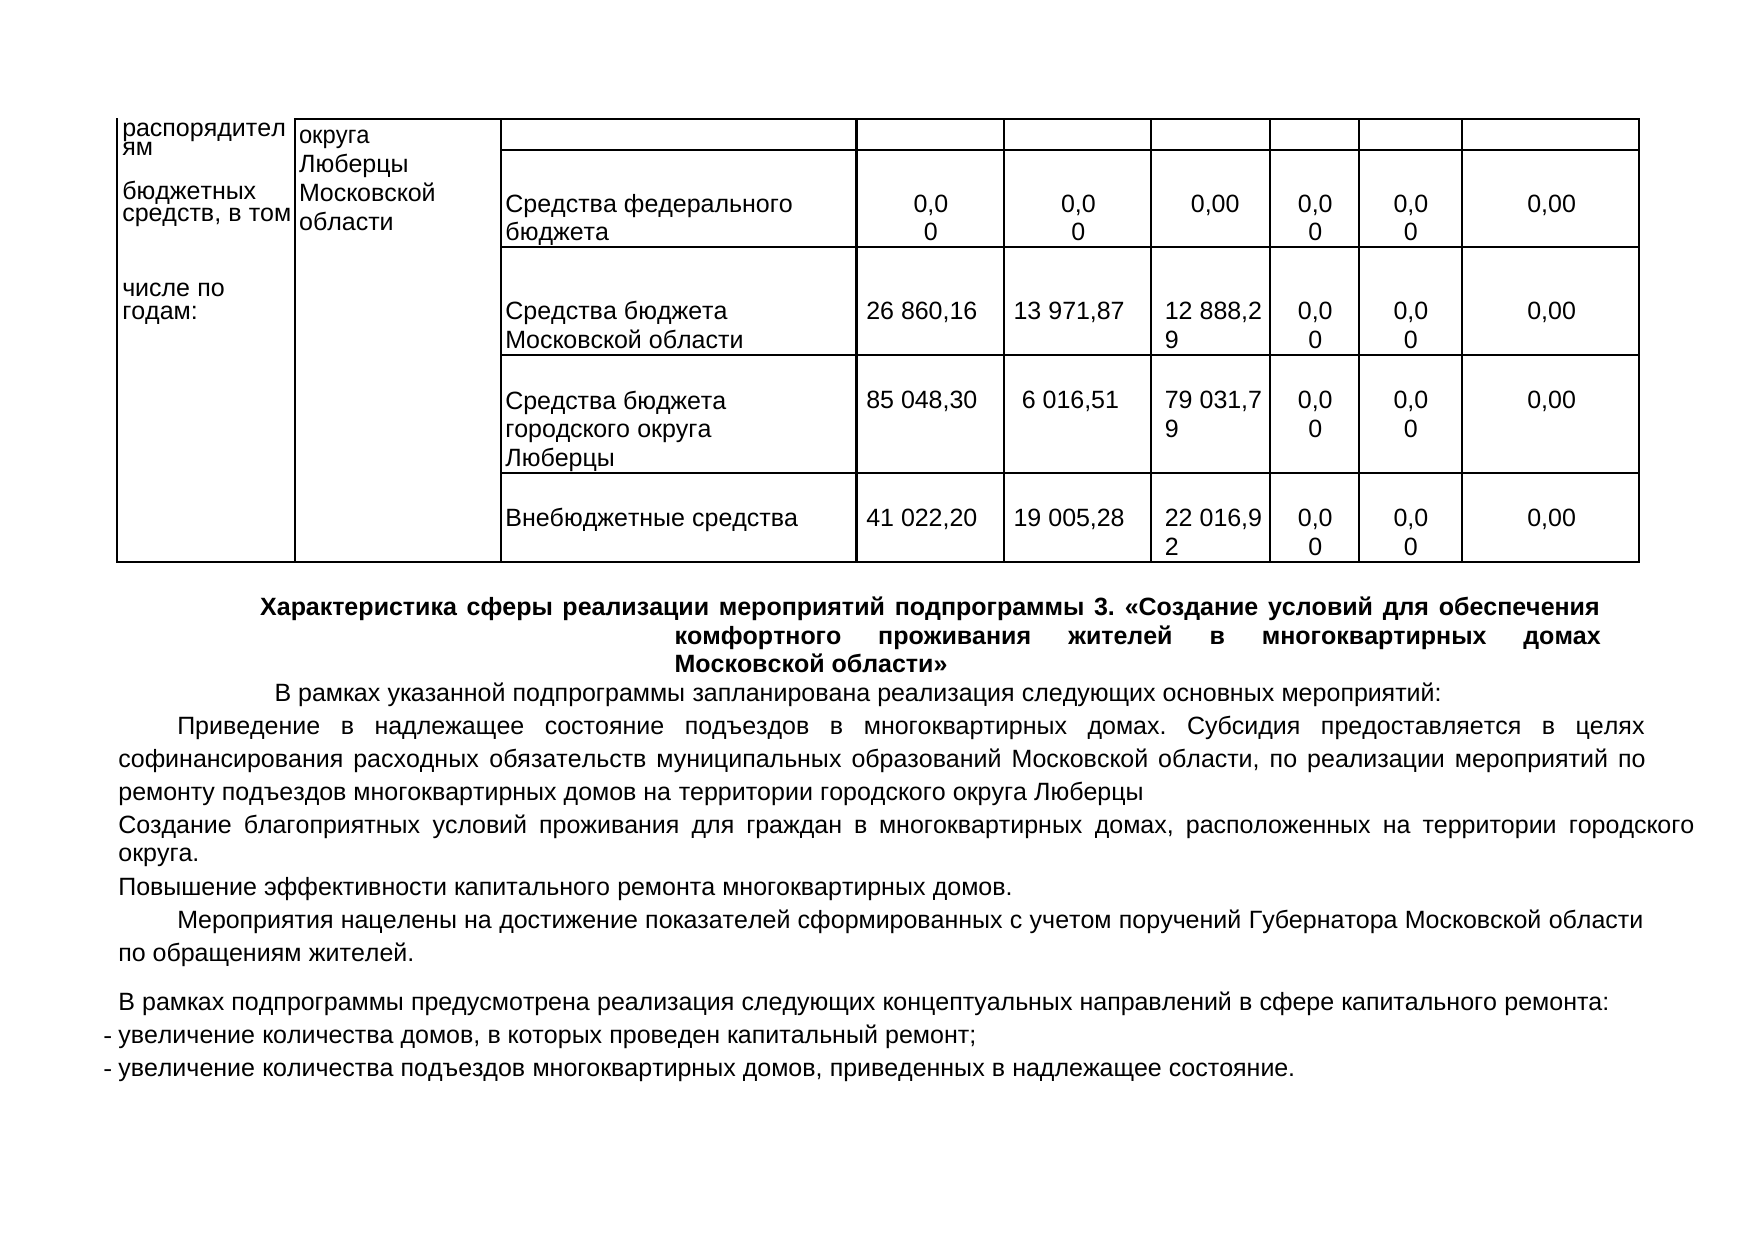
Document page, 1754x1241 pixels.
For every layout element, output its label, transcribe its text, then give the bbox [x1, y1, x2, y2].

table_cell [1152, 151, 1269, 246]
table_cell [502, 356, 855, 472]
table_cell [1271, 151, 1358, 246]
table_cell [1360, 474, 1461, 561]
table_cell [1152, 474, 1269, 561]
text Мероприятия нацелены на достижение показателей сформированных с учетом поручений Губернатора Московской области по обращениям жителей. [118, 905, 1645, 967]
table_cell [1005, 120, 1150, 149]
list увеличение количества домов, в которых проведен капитальный ремонт; [103, 1019, 1695, 1048]
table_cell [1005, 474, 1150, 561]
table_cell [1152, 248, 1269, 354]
list увеличение количества подъездов многоквартирных домов, приведенных в надлежащее состояние. [103, 1053, 1695, 1082]
text В рамках подпрограммы предусмотрена реализация следующих концептуальных направлений в сфере капитального ремонта: [118, 987, 1695, 1015]
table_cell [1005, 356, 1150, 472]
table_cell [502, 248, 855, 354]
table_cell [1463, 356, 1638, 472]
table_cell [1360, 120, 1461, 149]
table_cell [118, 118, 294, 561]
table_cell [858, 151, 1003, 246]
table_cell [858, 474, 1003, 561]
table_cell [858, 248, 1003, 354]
text Повышение эффективности капитального ремонта многоквартирных домов. [118, 872, 1695, 901]
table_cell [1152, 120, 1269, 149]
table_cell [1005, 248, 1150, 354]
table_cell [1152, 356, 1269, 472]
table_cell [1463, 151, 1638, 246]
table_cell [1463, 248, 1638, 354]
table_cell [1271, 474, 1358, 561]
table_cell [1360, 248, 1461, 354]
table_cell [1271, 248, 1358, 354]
text Приведение в надлежащее состояние подъездов в многоквартирных домах. Субсидия предоставляется в целях софинансирования расходных обязательств муниципальных образований Московской области, по реализации мероприятий по ремонту подъездов многоквартирных домов на территории городского округа Люберцы [118, 711, 1646, 806]
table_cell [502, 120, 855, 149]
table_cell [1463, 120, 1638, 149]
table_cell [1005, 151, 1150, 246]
text В рамках указанной подпрограммы запланирована реализация следующих основных мероприятий: [274, 678, 1695, 707]
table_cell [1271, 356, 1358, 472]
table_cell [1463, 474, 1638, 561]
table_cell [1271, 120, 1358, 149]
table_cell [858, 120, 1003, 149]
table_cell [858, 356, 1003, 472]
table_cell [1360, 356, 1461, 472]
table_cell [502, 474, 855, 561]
text Характеристика сферы реализации мероприятий подпрограммы 3. «Создание условий для обеспечения комфортного проживания жителей в многоквартирных домах Московской области» [260, 592, 1601, 678]
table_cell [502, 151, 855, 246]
text Создание благоприятных условий проживания для граждан в многоквартирных домах, расположенных на территории городского округа. [118, 810, 1695, 868]
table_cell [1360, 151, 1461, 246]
